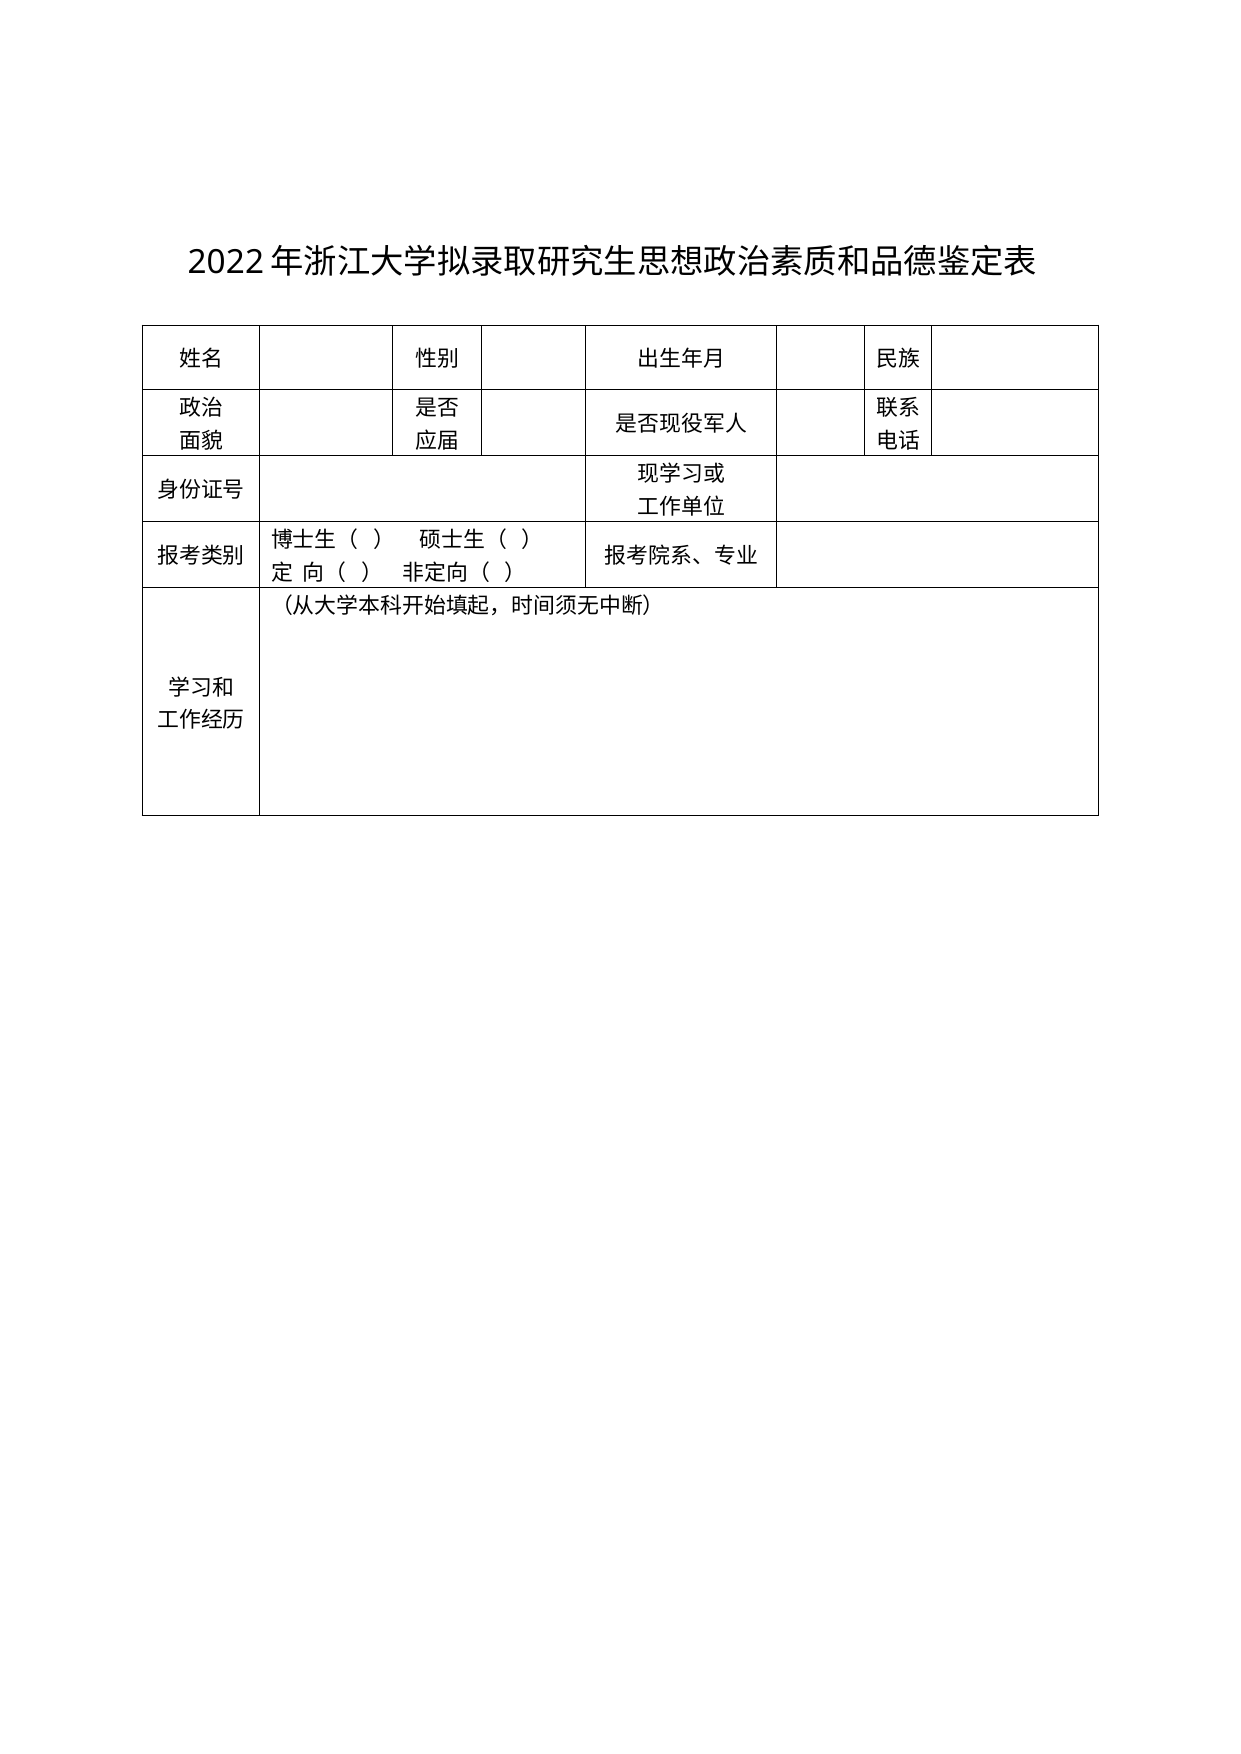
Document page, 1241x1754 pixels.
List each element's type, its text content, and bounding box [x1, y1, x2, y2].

table_header 民族 [865, 326, 931, 389]
table_cell 报考院系、专业 [586, 522, 776, 587]
table_cell [482, 390, 585, 455]
table_cell [777, 456, 1098, 521]
table_cell 学习和 工作经历 [143, 588, 259, 815]
table_cell 联系 电话 [865, 390, 931, 455]
table_cell （从大学本科开始填起，时间须无中断） [260, 588, 1098, 815]
table_cell [777, 522, 1098, 587]
table_header 姓名 [143, 326, 259, 389]
table_header [482, 326, 585, 389]
table_cell [932, 390, 1098, 455]
text 2022年浙江大学拟录取研究生思想政治素质和品德鉴定表 [187, 227, 1053, 292]
table_cell [260, 390, 392, 455]
table_cell 报考类别 [143, 522, 259, 587]
table_header 性别 [393, 326, 481, 389]
table_cell 现学习或 工作单位 [586, 456, 776, 521]
table_cell [777, 390, 864, 455]
table_header [932, 326, 1098, 389]
table_cell 是否现役军人 [586, 390, 776, 455]
table_header [260, 326, 392, 389]
table_cell 政治 面貌 [143, 390, 259, 455]
table_header 出生年月 [586, 326, 776, 389]
table_cell 身份证号 [143, 456, 259, 521]
table_cell 博士生（ ） 硕士生（ ） 定 向（ ） 非定向（ ） [260, 522, 585, 587]
table_header [777, 326, 864, 389]
table_cell [260, 456, 585, 521]
table_cell 是否 应届 [393, 390, 481, 455]
